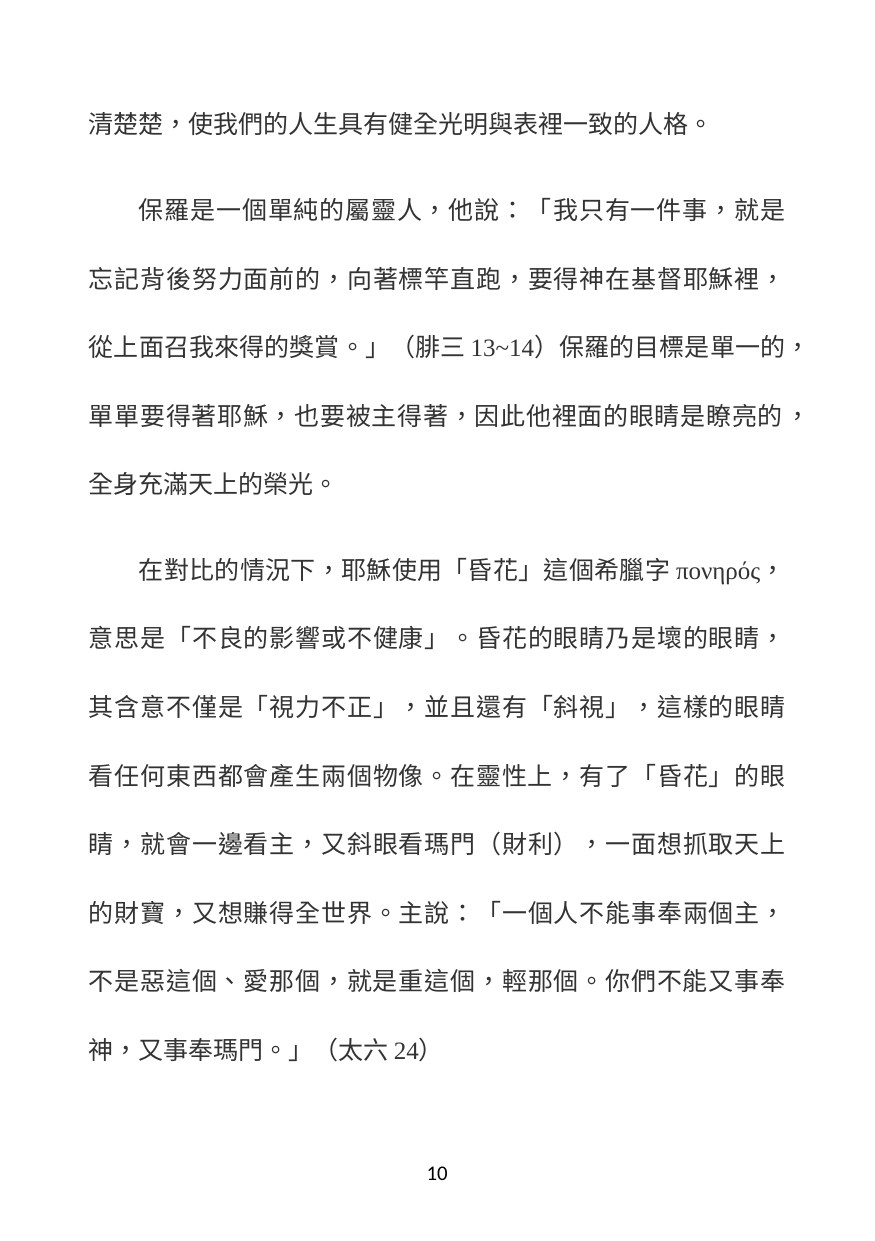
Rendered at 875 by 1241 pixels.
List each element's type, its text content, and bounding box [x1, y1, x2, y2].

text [89, 89, 785, 157]
text 保羅是一個單純的屬靈人，他說：「我只有一件事，就是忘記背後努力面前的，向著標竿直跑，要得神在基督耶穌裡，從上面召我來得的獎賞。」（腓三13~14）保羅的目標是單一的，單單要得著耶穌，也要被主得著，因此他裡面的眼睛是瞭亮的，全身充滿天上的榮光。 [89, 174, 785, 517]
text 在對比的情況下，耶穌使用「昏花」這個希臘字πονηρός，意思是「不良的影響或不健康」。昏花的眼睛乃是壞的眼睛，其含意不僅是「視力不正」，並且還有「斜視」，這樣的眼睛看任何東西都會產生兩個物像。在靈性上，有了「昏花」的眼睛，就會一邊看主，又斜眼看瑪門（財利），一面想抓取天上的財寶，又想賺得全世界。主說：「一個人不能事奉兩個主，不是惡這個、愛那個，就是重這個，輕那個。你們不能又事奉神，又事奉瑪門。」（太六24） [89, 534, 785, 1083]
